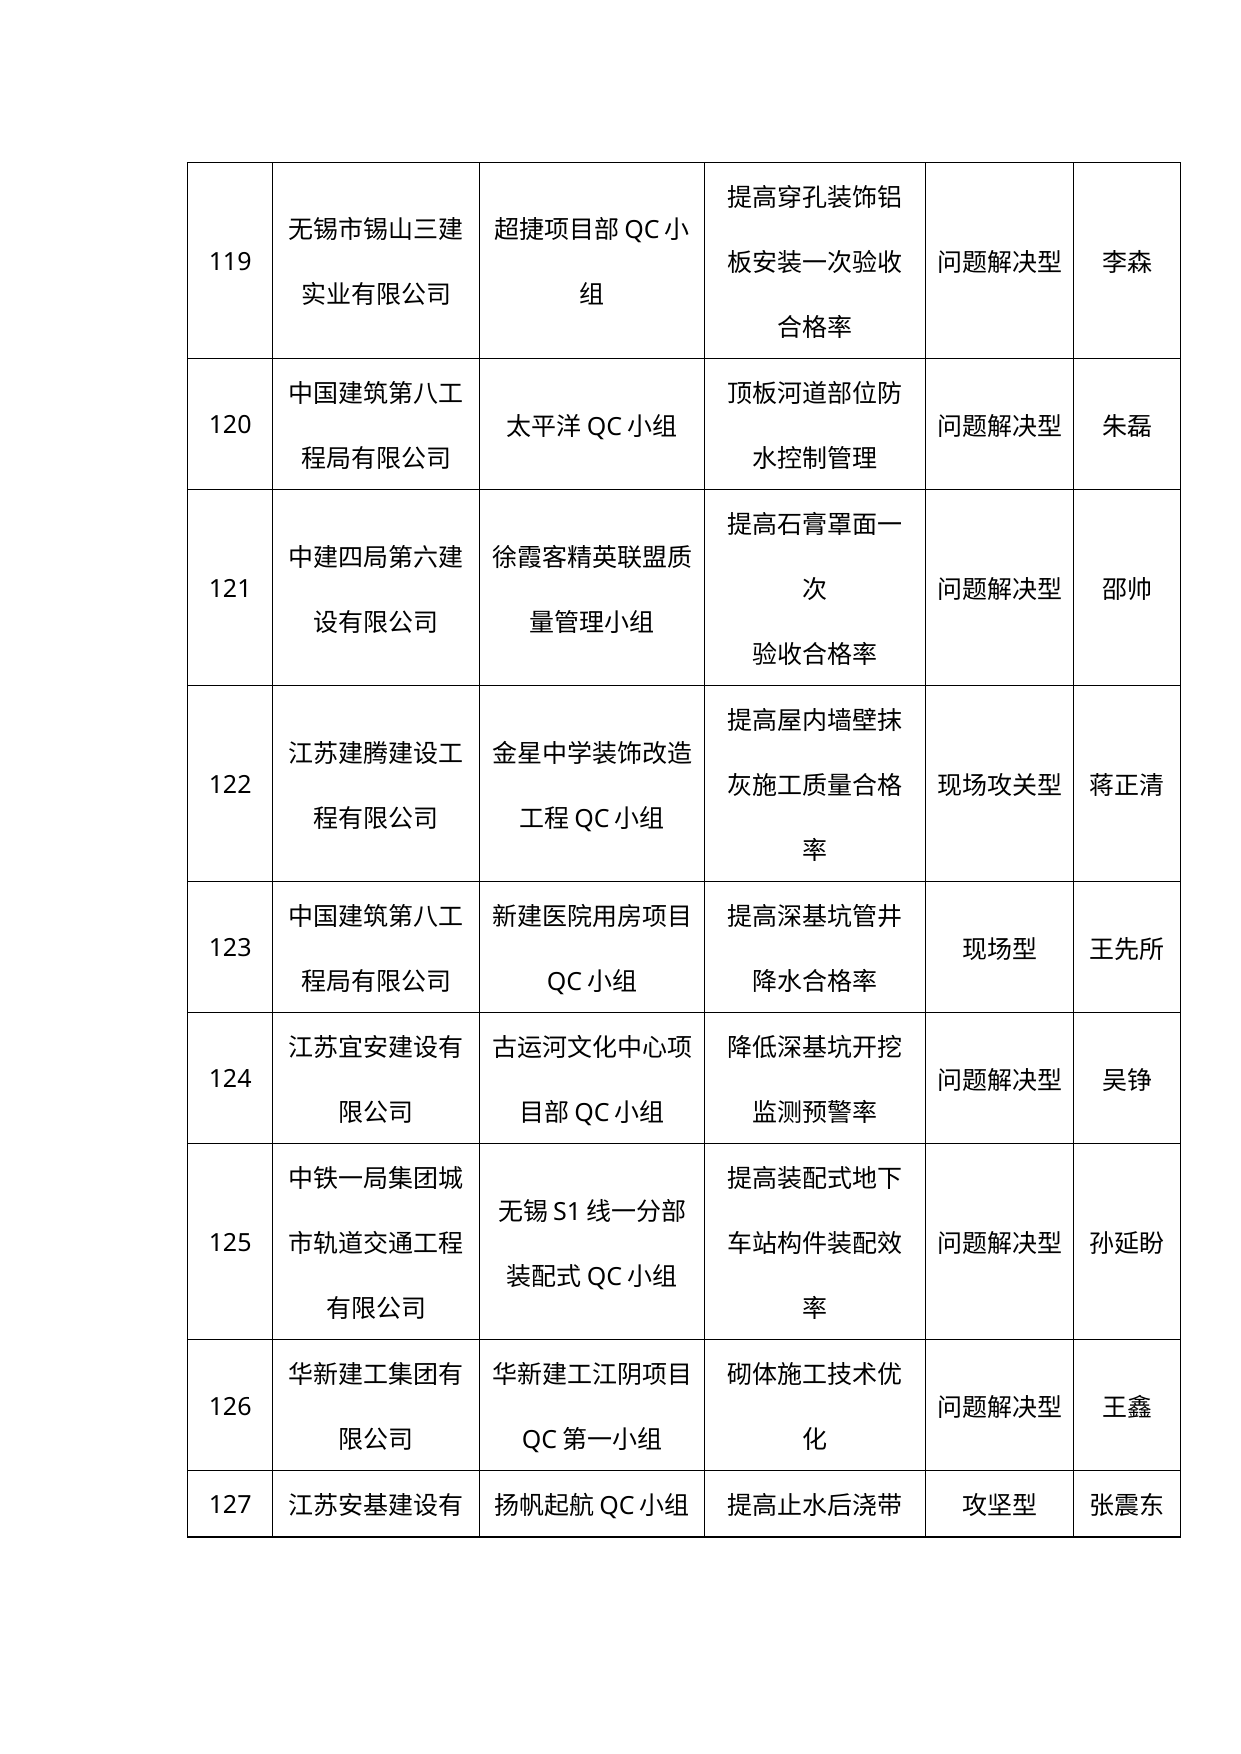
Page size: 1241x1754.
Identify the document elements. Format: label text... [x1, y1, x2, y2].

table_cell 126 [188, 1340, 272, 1470]
table_cell 提高穿孔装饰铝板安装一次验收合格率 [705, 163, 925, 358]
table_cell 王先所 [1074, 882, 1180, 1012]
table_cell 问题解决型 [926, 1013, 1073, 1143]
table_cell 问题解决型 [926, 163, 1073, 358]
table_cell 金星中学装饰改造工程QC小组 [480, 686, 704, 881]
table_cell 徐霞客精英联盟质量管理小组 [480, 490, 704, 685]
table_cell 蒋正清 [1074, 686, 1180, 881]
table_cell 提高装配式地下车站构件装配效率 [705, 1144, 925, 1339]
table_cell 中铁一局集团城市轨道交通工程有限公司 [273, 1144, 479, 1339]
table_cell 古运河文化中心项目部QC小组 [480, 1013, 704, 1143]
table_cell 吴铮 [1074, 1013, 1180, 1143]
table_cell 超捷项目部QC小组 [480, 163, 704, 358]
table_cell 顶板河道部位防水控制管理 [705, 359, 925, 489]
table_cell 攻坚型 [926, 1471, 1073, 1536]
table_cell 太平洋QC小组 [480, 359, 704, 489]
table_cell 孙延盼 [1074, 1144, 1180, 1339]
table_cell 王鑫 [1074, 1340, 1180, 1470]
table_cell 提高石膏罩面一次 验收合格率 [705, 490, 925, 685]
table_cell 新建医院用房项目QC小组 [480, 882, 704, 1012]
table_cell 123 [188, 882, 272, 1012]
table_cell 125 [188, 1144, 272, 1339]
table_cell 中国建筑第八工程局有限公司 [273, 882, 479, 1012]
table_cell 现场攻关型 [926, 686, 1073, 881]
table_cell 119 [188, 163, 272, 358]
table_cell 问题解决型 [926, 1144, 1073, 1339]
table_cell 124 [188, 1013, 272, 1143]
table_cell 江苏建腾建设工程有限公司 [273, 686, 479, 881]
table_cell 华新建工集团有限公司 [273, 1340, 479, 1470]
table_cell 提高深基坑管井降水合格率 [705, 882, 925, 1012]
table_cell 江苏宜安建设有限公司 [273, 1013, 479, 1143]
table_cell 降低深基坑开挖监测预警率 [705, 1013, 925, 1143]
table_cell 朱磊 [1074, 359, 1180, 489]
table_cell 122 [188, 686, 272, 881]
table_cell 问题解决型 [926, 1340, 1073, 1470]
table_cell 江苏安基建设有限公司 [273, 1471, 479, 1536]
table_cell 邵帅 [1074, 490, 1180, 685]
table_cell 中国建筑第八工程局有限公司 [273, 359, 479, 489]
table_cell 李森 [1074, 163, 1180, 358]
table_cell 120 [188, 359, 272, 489]
table_cell 提高止水后浇带施工质量 [705, 1471, 925, 1536]
table_cell 121 [188, 490, 272, 685]
table_cell 问题解决型 [926, 359, 1073, 489]
table_cell 现场型 [926, 882, 1073, 1012]
table_cell 无锡S1线一分部装配式QC小组 [480, 1144, 704, 1339]
table_cell 127 [188, 1471, 272, 1536]
table_cell 问题解决型 [926, 490, 1073, 685]
table_cell 中建四局第六建设有限公司 [273, 490, 479, 685]
table_cell 张震东 [1074, 1471, 1180, 1536]
table_cell 无锡市锡山三建实业有限公司 [273, 163, 479, 358]
table_cell 扬帆起航QC小组 [480, 1471, 704, 1536]
table_cell 华新建工江阴项目QC第一小组 [480, 1340, 704, 1470]
table_cell 提高屋内墙壁抹灰施工质量合格率 [705, 686, 925, 881]
table_cell 砌体施工技术优化 [705, 1340, 925, 1470]
